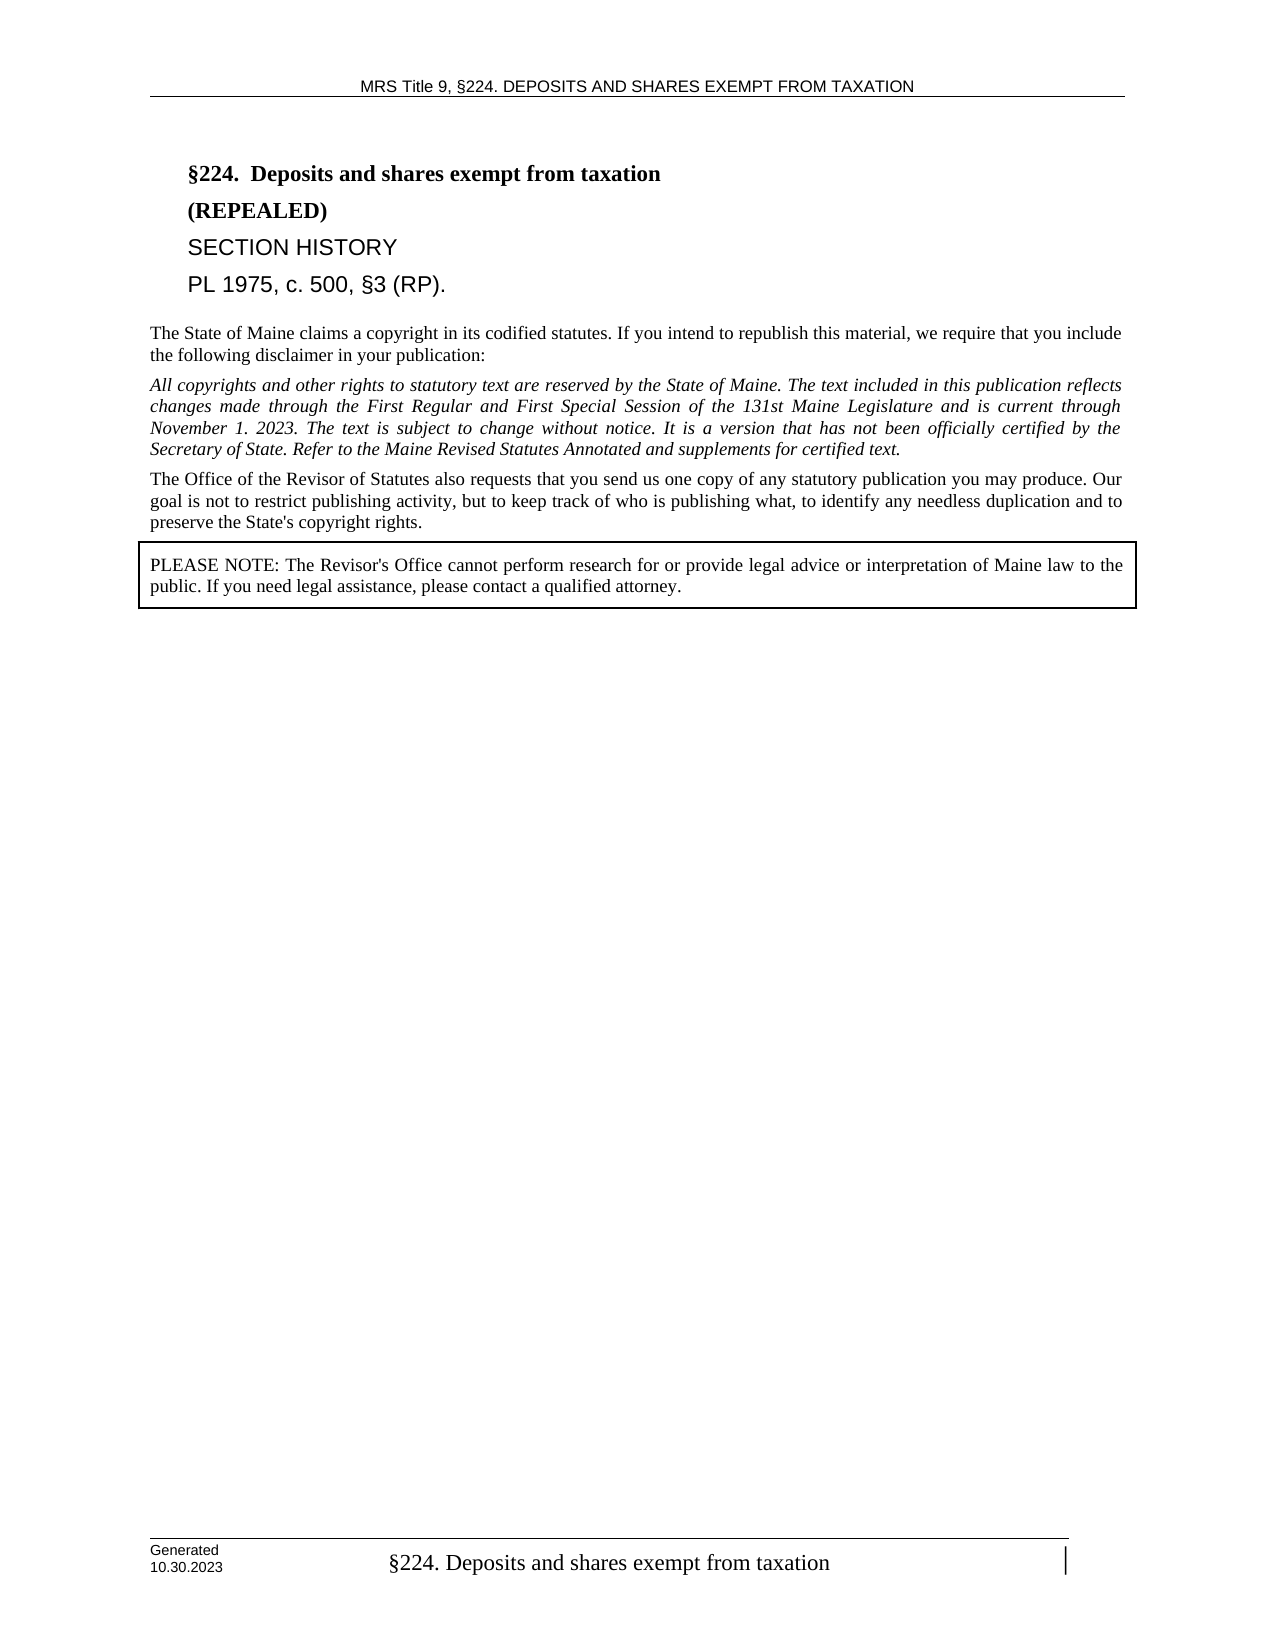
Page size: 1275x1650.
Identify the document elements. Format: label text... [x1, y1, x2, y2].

text SECTION HISTORY [187, 234, 1125, 260]
text PLEASE NOTE: The Revisor's Office cannot perform research for or provide legal advice or interpretation of Maine law to the public. If you need legal assistance, please contact a qualified attorney. [140, 543, 1135, 607]
text (REPEALED) [187, 197, 1125, 223]
text All copyrights and other rights to statutory text are reserved by the State of Maine. The text included in this publication reflects changes made through the First Regular and First Special Session of the 131st Maine Legislature and is current through November 1. 2023 . The text is subject to change without notice. It is a version that has not been officially certified by the Secretary of State. Refer to the Maine Revised Statutes Annotated and supplements for certified text. [150, 373, 1125, 460]
text The Office of the Revisor of Statutes also requests that you send us one copy of any statutory publication you may produce. Our goal is not to restrict publishing activity, but to keep track of who is publishing what, to identify any needless duplication and to preserve the State's copyright rights. [150, 468, 1125, 533]
text The State of Maine claims a copyright in its codified statutes. If you intend to republish this material, we require that you include the following disclaimer in your publication: [150, 322, 1125, 365]
text §224. Deposits and shares exempt from taxation [187, 160, 1125, 187]
text PL 1975, c. 500, §3 (RP). [187, 271, 1125, 297]
